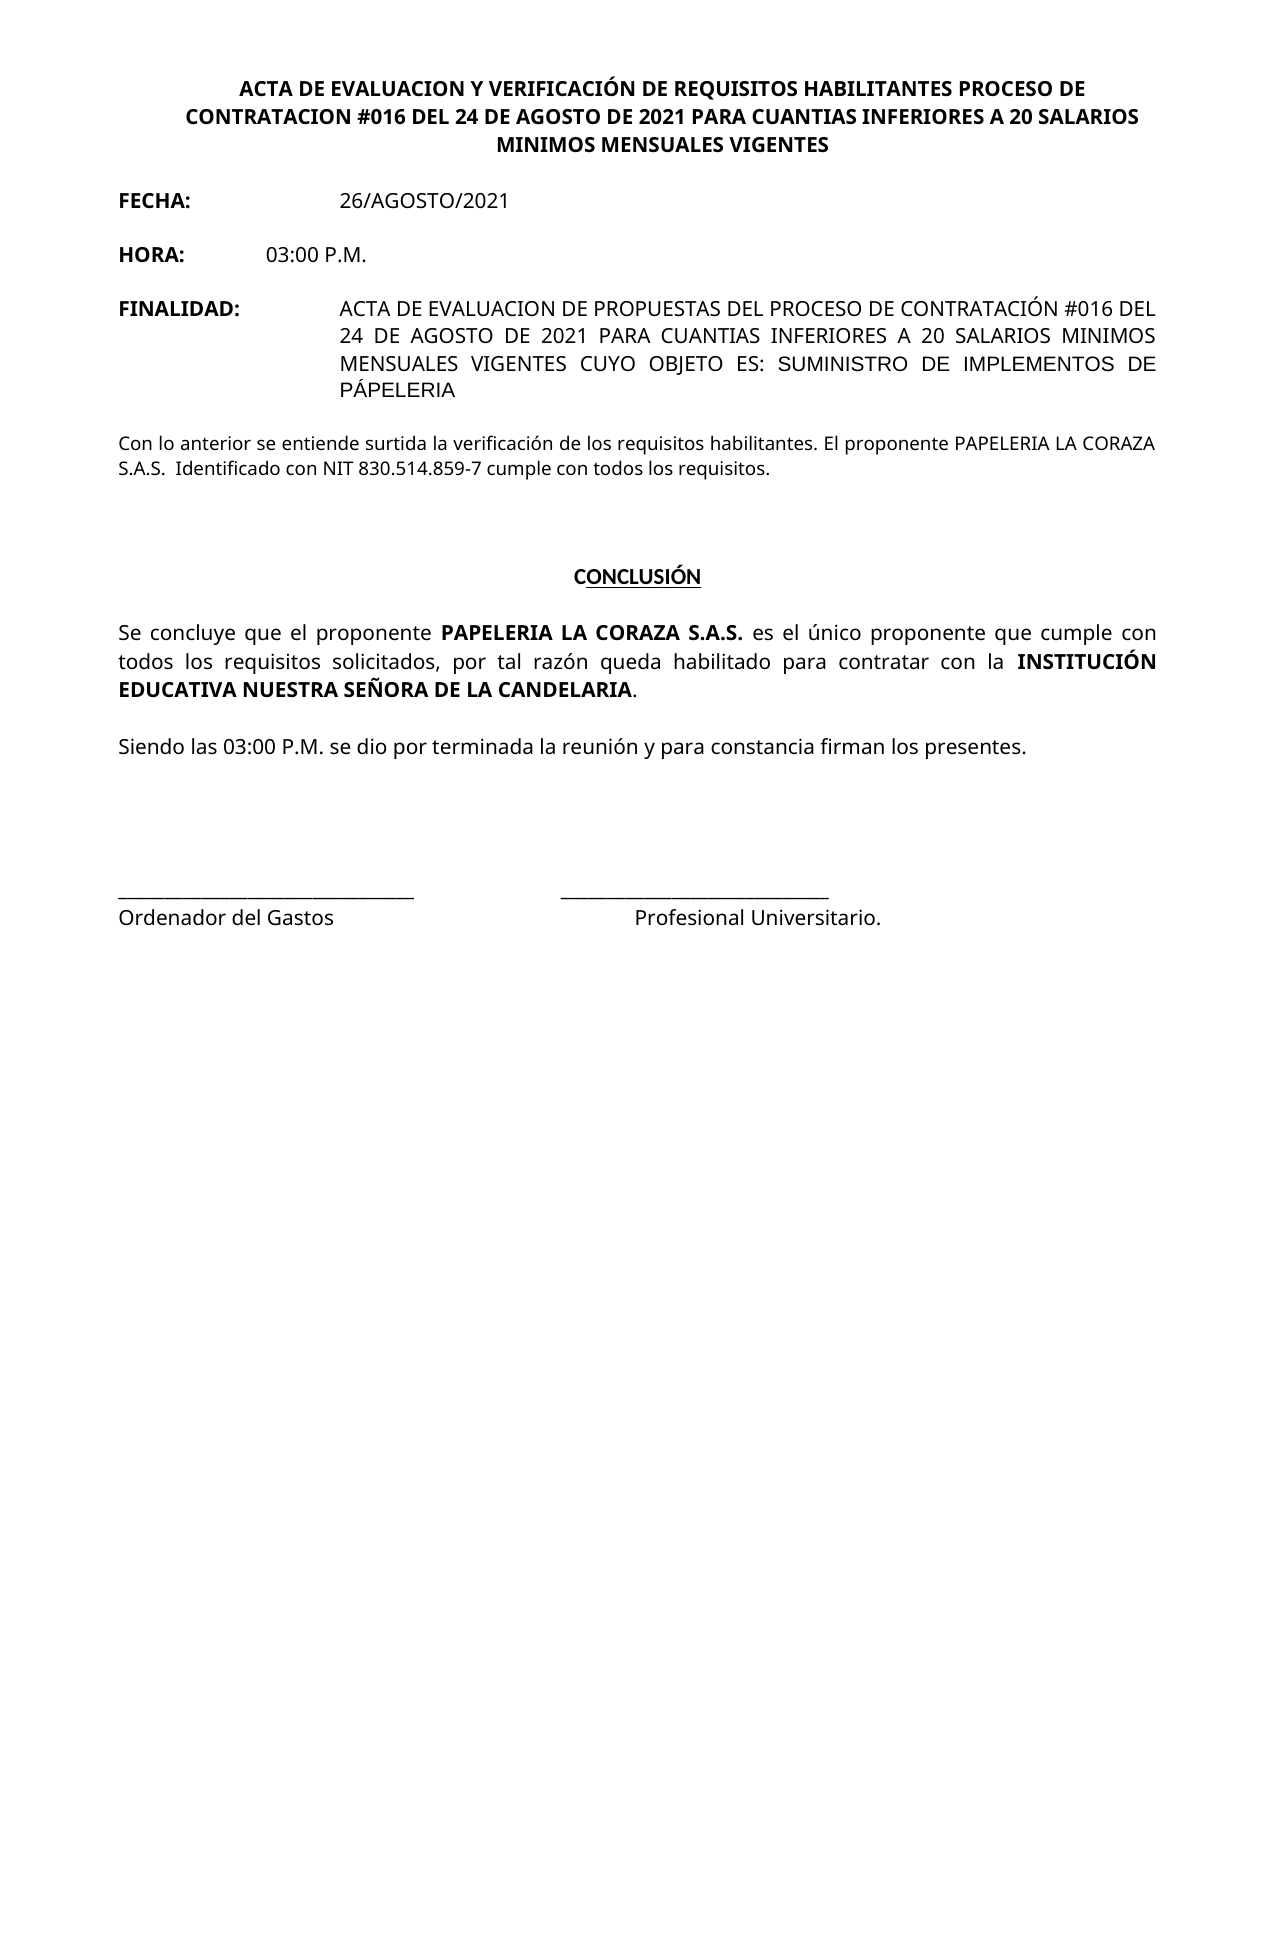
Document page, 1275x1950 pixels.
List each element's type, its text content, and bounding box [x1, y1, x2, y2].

text ________________________________ _____________________________ [118, 874, 1157, 903]
text CONCLUSIÓN [118, 562, 1157, 591]
text Siendo las 03:00 P.M. se dio por terminada la reunión y para constancia firman los presentes. [118, 732, 1157, 761]
text Ordenador del Gastos Profesional Universitario. [118, 903, 1157, 931]
text Con lo anterior se entiende surtida la verificación de los requisitos habilitantes. El proponente PAPELERIA LA CORAZA S.A.S. Identificado con NIT 830.514.859-7 cumple con todos los requisitos. [118, 430, 1157, 481]
text Se concluye que el proponente PAPELERIA LA CORAZA S.A.S. es el único proponente que cumple con todos los requisitos solicitados, por tal razón queda habilitado para contratar con la INSTITUCIÓN EDUCATIVA NUESTRA SEÑORA DE LA CANDELARIA. [118, 618, 1157, 704]
